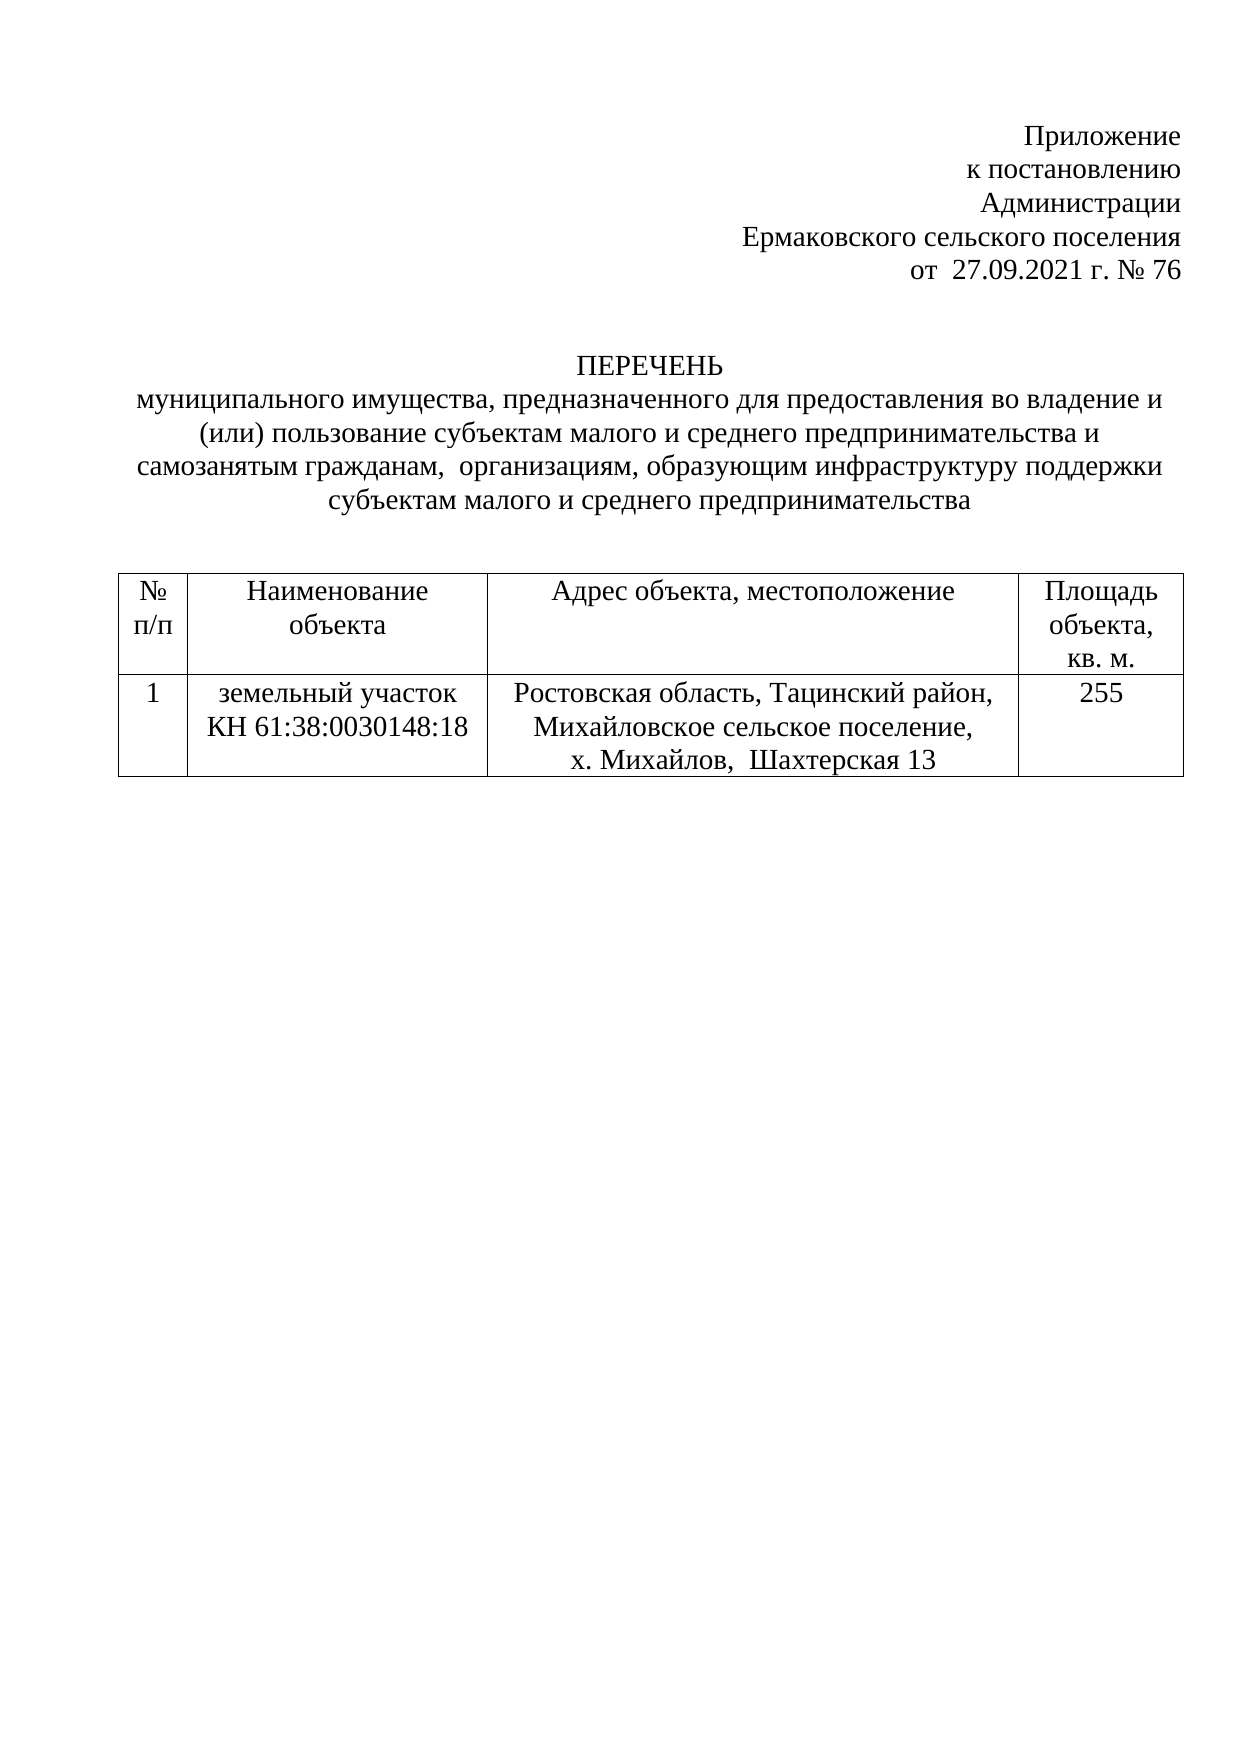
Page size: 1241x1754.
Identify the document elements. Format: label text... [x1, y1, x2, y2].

text от 27.09.2021 г. № 76 [118, 252, 1181, 286]
table_header Адрес объекта, местоположение [488, 574, 1018, 674]
table_cell Ростовская область, Тацинский район, Михайловское сельское поселение, х. Михайлов, Шахтерская 13 [488, 675, 1018, 776]
text Приложение [118, 118, 1181, 152]
table_cell земельный участок КН 61:38:0030148:18 [188, 675, 487, 776]
text к постановлению [118, 152, 1181, 185]
list муниципального имущества, предназначенного для предоставления во владение и (или) пользование субъектам малого и среднего предпринимательства и самозанятым гражданам, организациям, образующим инфраструктуру поддержки субъектам малого и среднего предпринимательства [118, 381, 1181, 515]
table_header Площадь объекта, кв. м. [1019, 574, 1183, 674]
table_header Наименование объекта [188, 574, 487, 674]
text Ермаковского сельского поселения [118, 219, 1181, 252]
table_cell 255 [1019, 675, 1183, 776]
text Администрации [118, 185, 1181, 219]
table_cell 1 [119, 675, 187, 776]
list ПЕРЕЧЕНЬ [118, 348, 1181, 381]
table_header № п/п [119, 574, 187, 674]
